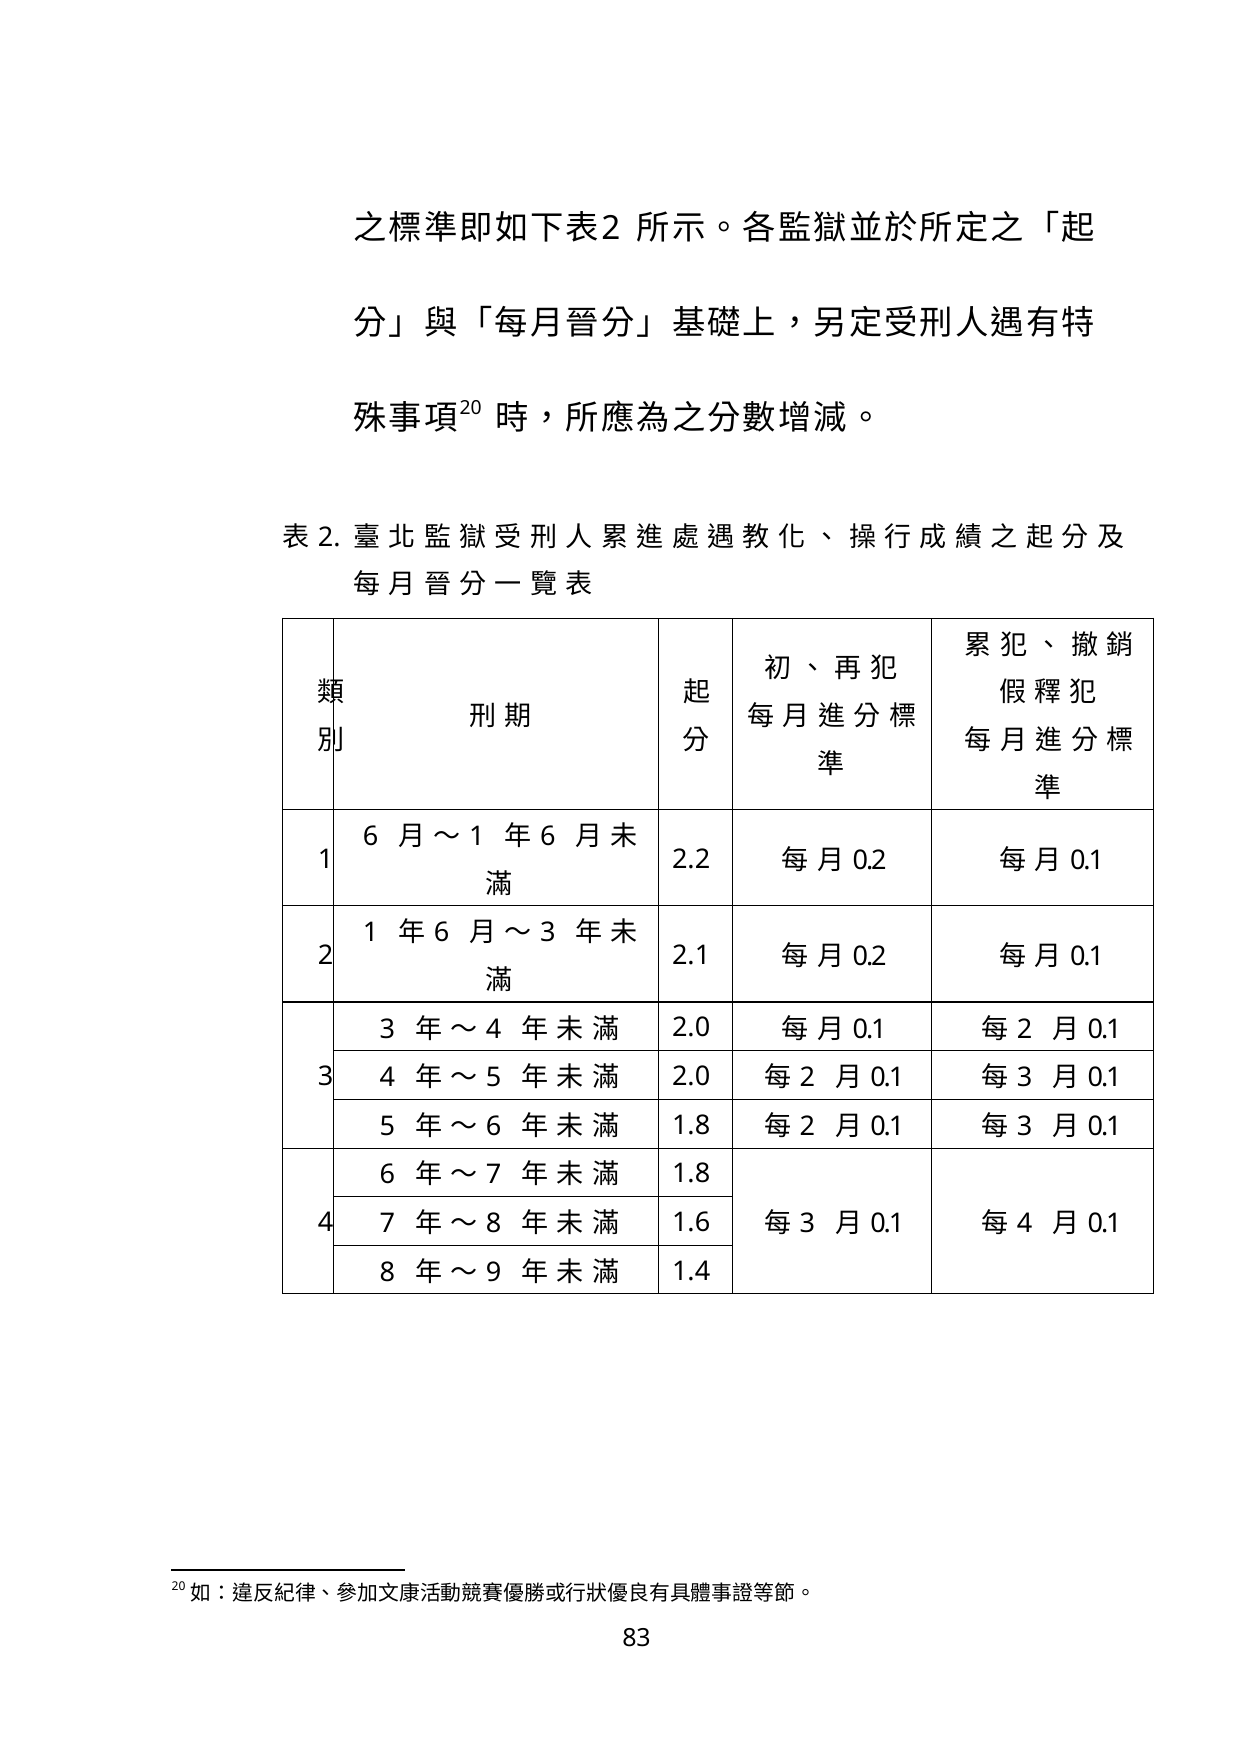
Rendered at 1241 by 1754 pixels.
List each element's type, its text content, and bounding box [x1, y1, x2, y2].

table_cell 每3月0.1 [733, 1149, 931, 1293]
table_cell 6月～1年6月未滿 [334, 810, 658, 905]
table_cell 2 [283, 906, 333, 1001]
subtitle 表2.臺北監獄受刑人累進處遇教化、操行成績之起分及每月晉分一覽表 [264, 510, 1156, 606]
table_cell 2.2 [659, 810, 732, 905]
table_cell 6年～7年未滿 [334, 1149, 658, 1196]
table_cell 2.1 [659, 906, 732, 1001]
table_cell 每月0.1 [733, 1003, 931, 1050]
table_cell 1.6 [659, 1197, 732, 1245]
table_cell 每2月0.1 [932, 1003, 1153, 1050]
table_cell 每4月0.1 [932, 1149, 1153, 1293]
table_cell 8年～9年未滿 [334, 1246, 658, 1293]
table_cell 4年～5年未滿 [334, 1051, 658, 1099]
table_cell 2.0 [659, 1051, 732, 1099]
table_cell 7年～8年未滿 [334, 1197, 658, 1245]
table_cell 每3月0.1 [932, 1100, 1153, 1147]
table_header 初、再犯 每月進分標準 [733, 619, 931, 809]
table_header 刑期 [334, 619, 658, 809]
table_header 起分 [659, 619, 732, 809]
table_cell 每月0.1 [932, 810, 1153, 905]
table_cell 每2月0.1 [733, 1051, 931, 1099]
table_cell 每月0.2 [733, 810, 931, 905]
table_header 類別 [283, 619, 333, 809]
table_cell 每3月0.1 [932, 1051, 1153, 1099]
table_cell 3 [283, 1003, 333, 1147]
table_cell 1.8 [659, 1149, 732, 1196]
table_cell 每月0.2 [733, 906, 931, 1001]
table_cell 每2月0.1 [733, 1100, 931, 1147]
table_cell 2.0 [659, 1003, 732, 1050]
table_cell 1 [283, 810, 333, 905]
table_cell 3年～4年未滿 [334, 1003, 658, 1050]
table_header 累犯、撤銷假釋犯 每月進分標準 [932, 619, 1153, 809]
table_cell 4 [283, 1149, 333, 1293]
table_cell 5年～6年未滿 [334, 1100, 658, 1147]
table_cell 1.8 [659, 1100, 732, 1147]
table_cell 每月0.1 [932, 906, 1153, 1001]
table_cell 1.4 [659, 1246, 732, 1293]
table_cell 1年6月～3年未滿 [334, 906, 658, 1001]
